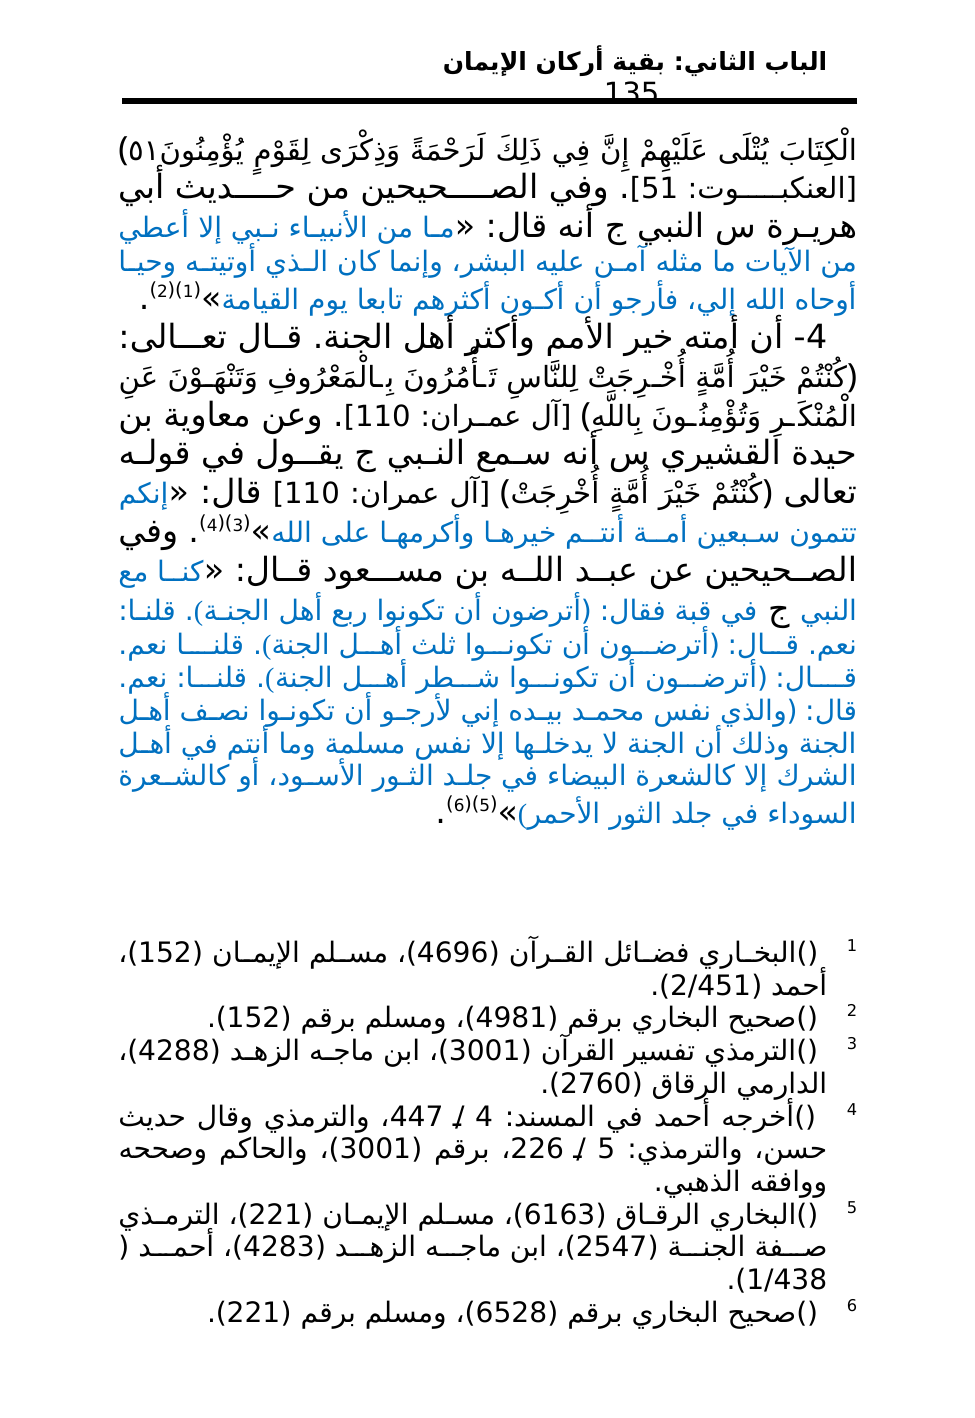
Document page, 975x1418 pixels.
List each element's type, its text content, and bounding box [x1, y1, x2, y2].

text 4- أن أمته خير الأمم وأكثر أهل الجنة. قال تعـالى: ﴿كُنْتُمْ خَيْرَ أُمَّةٍ أُخْرِجَتْ لِلنَّاسِ تَأْمُرُونَ بِالْمَعْرُوفِ وَتَنْهَوْنَ عَنِ الْمُنْكَرِ وَتُؤْمِنُونَ بِاللَّهِ﴾ [آل عمران: 110]. وعن معاوية بن حيدة القشيري س أنه سمع النبي ج يقـول في قوله تعالى ﴿كُنْتُمْ خَيْرَ أُمَّةٍ أُخْرِجَتْ﴾ [آل عمران: 110] قال: «إنكم تتمون سبعين أمـة أنتـم خيرها وأكرمها على الله»()(). وفي الصحيحين عن عبد الله بن مسـعود قال: «كنا مع النبي ج في قبة فقال: (أترضون أن تكونوا ربع أهل الجنـة). قلنا: نعم. قال: (أترضون أن تكونوا ثلث أهل الجنة). قلنـا نعم. قـال: (أترضون أن تكونوا شطر أهل الجنة). قلنا: نعم. قال: (والذي نفس محمـد بيده إني لأرجو أن تكونوا نصف أهل الجنة وذلك أن الجنة لا يدخلـها إلا نفس مسلمة وما أنتم في أهل الشرك إلا كالشعرة البيضاء في جلـد الثـور الأسود، أو كالشعرة السوداء في جلد الثور الأحمر)»()(). [118, 394, 857, 831]
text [118, 129, 857, 317]
text 4- أن أمته خير الأمم وأكثر أهل الجنة. قال تعـالى: ﴿كُنْتُمْ خَيْرَ أُمَّةٍ أُخْرِجَتْ لِلنَّاسِ تَأْمُرُونَ بِالْمَعْرُوفِ وَتَنْهَوْنَ عَنِ الْمُنْكَرِ وَتُؤْمِنُونَ بِاللَّهِ﴾ [آل عمران: 110]. وعن معاوية بن حيدة القشيري س أنه سمع النبي ج يقـول في قوله تعالى ﴿كُنْتُمْ خَيْرَ أُمَّةٍ أُخْرِجَتْ﴾ [آل عمران: 110] قال: «إنكم تتمون سبعين أمـة أنتـم خيرها وأكرمها على الله»()(). وفي الصحيحين عن عبد الله بن مسـعود قال: «كنا مع النبي ج في قبة فقال: (أترضون أن تكونوا ربع أهل الجنـة). قلنا: نعم. قال: (أترضون أن تكونوا ثلث أهل الجنة). قلنـا نعم. قـال: (أترضون أن تكونوا شطر أهل الجنة). قلنا: نعم. قال: (والذي نفس محمـد بيده إني لأرجو أن تكونوا نصف أهل الجنة وذلك أن الجنة لا يدخلـها إلا نفس مسلمة وما أنتم في أهل الشرك إلا كالشعرة البيضاء في جلـد الثـور الأسود، أو كالشعرة السوداء في جلد الثور الأحمر)»()(). [118, 317, 857, 399]
